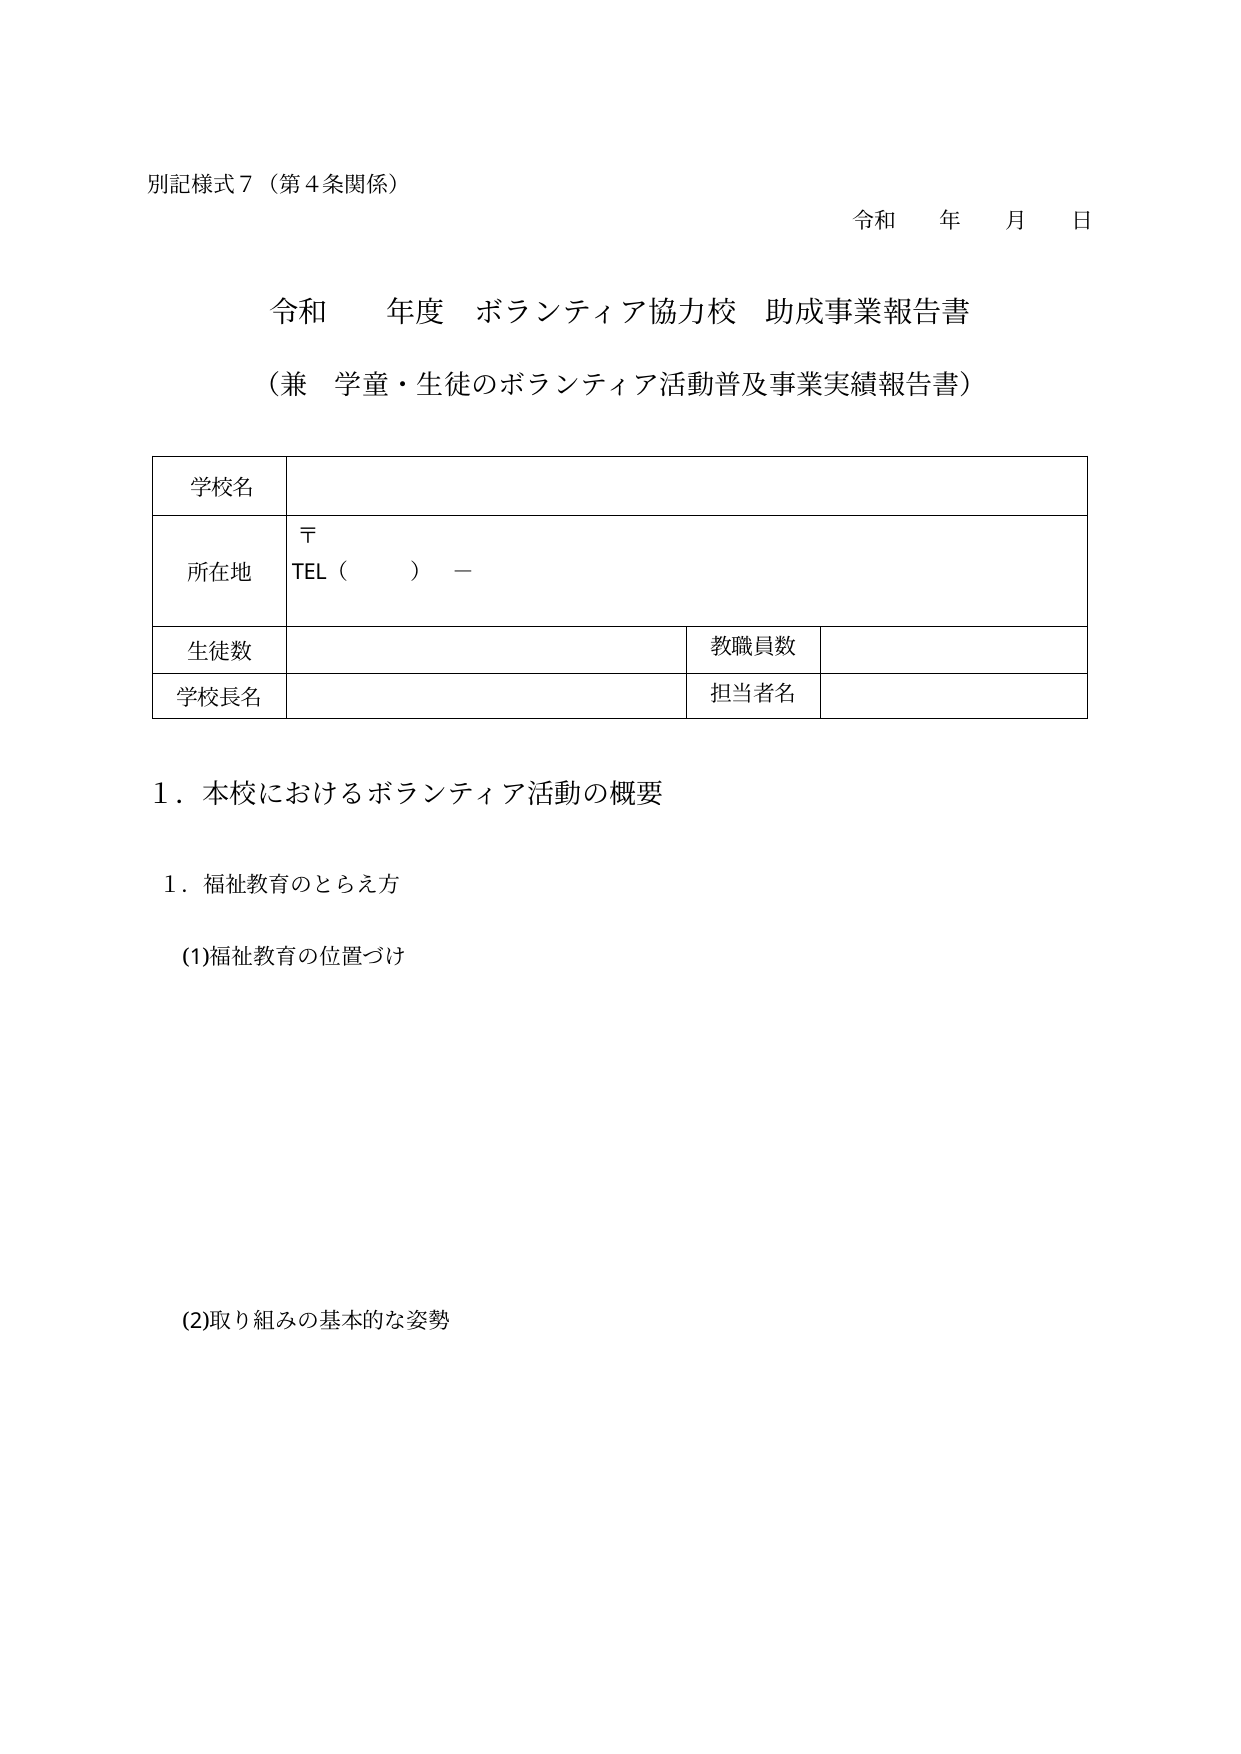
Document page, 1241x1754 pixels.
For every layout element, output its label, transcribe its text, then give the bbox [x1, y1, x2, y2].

table_header 学校名 [153, 457, 286, 514]
table_cell 〒 TEL（ ） － [287, 516, 1087, 626]
text 令和 年 月 日 [148, 201, 1092, 237]
table_cell 学校長名 [153, 674, 286, 718]
text (2)取り組みの基本的な姿勢 [148, 1301, 1092, 1337]
table_cell 所在地 [153, 516, 286, 626]
table_header [287, 457, 1087, 514]
table_cell 教職員数 [687, 627, 820, 673]
table_cell [287, 627, 686, 673]
table_cell [287, 674, 686, 718]
table_cell [821, 627, 1087, 673]
table_cell 生徒数 [153, 627, 286, 673]
text （兼 学童・生徒のボランティア活動普及事業実績報告書） [148, 346, 1092, 419]
text １．本校におけるボランティア活動の概要 [148, 755, 1092, 828]
text 令和 年度 ボランティア協力校 助成事業報告書 [148, 274, 1092, 346]
table_cell [821, 674, 1087, 718]
text (1)福祉教育の位置づけ [148, 937, 1092, 973]
text １．福祉教育のとらえ方 [148, 864, 1092, 901]
table_cell 担当者名 [687, 674, 820, 718]
text 別記様式７（第４条関係） [148, 165, 1092, 201]
